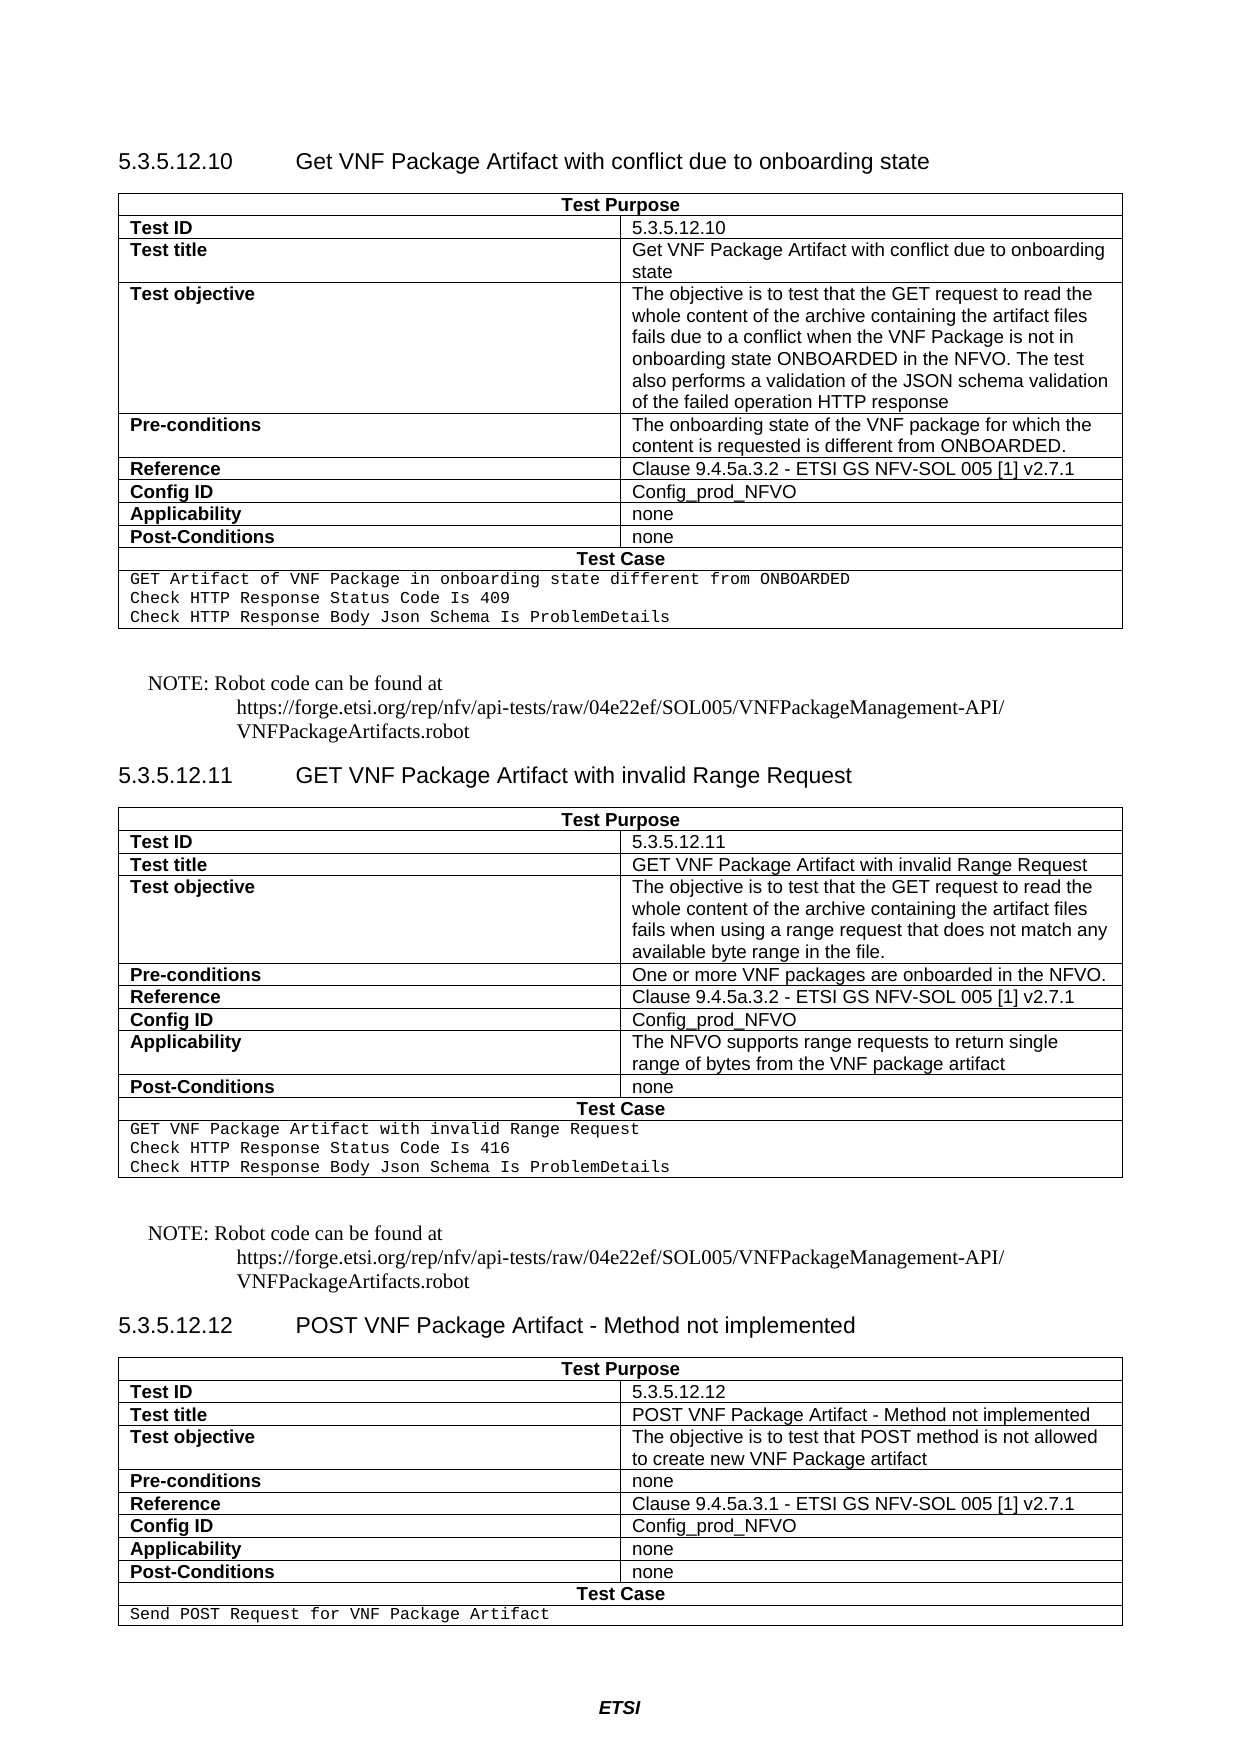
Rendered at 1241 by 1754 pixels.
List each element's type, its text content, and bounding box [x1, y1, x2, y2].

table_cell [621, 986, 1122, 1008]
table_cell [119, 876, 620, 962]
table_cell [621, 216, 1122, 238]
subtitle 5.3.5.12.12 POST VNF Package Artifact - Method not implemented [118, 1312, 1122, 1338]
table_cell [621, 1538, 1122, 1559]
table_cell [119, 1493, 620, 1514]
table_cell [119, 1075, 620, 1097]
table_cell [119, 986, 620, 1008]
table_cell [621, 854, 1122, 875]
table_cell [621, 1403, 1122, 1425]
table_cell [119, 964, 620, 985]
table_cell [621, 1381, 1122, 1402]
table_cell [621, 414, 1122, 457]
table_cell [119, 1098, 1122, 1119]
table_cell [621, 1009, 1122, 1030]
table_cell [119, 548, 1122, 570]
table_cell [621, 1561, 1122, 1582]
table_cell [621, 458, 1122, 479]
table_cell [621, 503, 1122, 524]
subtitle 5.3.5.12.11 GET VNF Package Artifact with invalid Range Request [118, 762, 1122, 788]
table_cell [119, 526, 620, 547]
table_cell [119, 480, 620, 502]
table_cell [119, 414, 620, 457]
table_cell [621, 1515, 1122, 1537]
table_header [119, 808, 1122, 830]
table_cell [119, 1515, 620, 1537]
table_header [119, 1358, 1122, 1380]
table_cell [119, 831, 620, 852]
subtitle 5.3.5.12.10 Get VNF Package Artifact with conflict due to onboarding state [118, 148, 1122, 174]
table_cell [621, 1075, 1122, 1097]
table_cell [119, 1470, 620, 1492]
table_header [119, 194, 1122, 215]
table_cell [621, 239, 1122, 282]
text NOTE: Robot code can be found at https://forge.etsi.org/rep/nfv/api-tests/raw/04e22ef/SOL005/VNFPackageManagement-API/VNFPackageArtifacts.robot [148, 671, 1122, 743]
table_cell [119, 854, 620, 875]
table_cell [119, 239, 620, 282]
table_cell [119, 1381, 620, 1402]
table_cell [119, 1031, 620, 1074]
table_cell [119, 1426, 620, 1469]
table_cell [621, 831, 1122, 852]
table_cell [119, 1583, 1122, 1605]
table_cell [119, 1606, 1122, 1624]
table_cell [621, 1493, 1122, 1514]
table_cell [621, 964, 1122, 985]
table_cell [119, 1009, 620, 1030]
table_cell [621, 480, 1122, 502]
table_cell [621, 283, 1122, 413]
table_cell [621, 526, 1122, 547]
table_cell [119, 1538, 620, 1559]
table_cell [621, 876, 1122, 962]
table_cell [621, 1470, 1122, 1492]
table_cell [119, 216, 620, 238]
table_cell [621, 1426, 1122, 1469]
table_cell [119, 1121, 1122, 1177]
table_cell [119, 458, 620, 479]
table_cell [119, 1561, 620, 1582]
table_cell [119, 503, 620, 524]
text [148, 1221, 1122, 1293]
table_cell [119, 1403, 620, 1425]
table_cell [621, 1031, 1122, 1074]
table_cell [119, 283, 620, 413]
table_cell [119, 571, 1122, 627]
